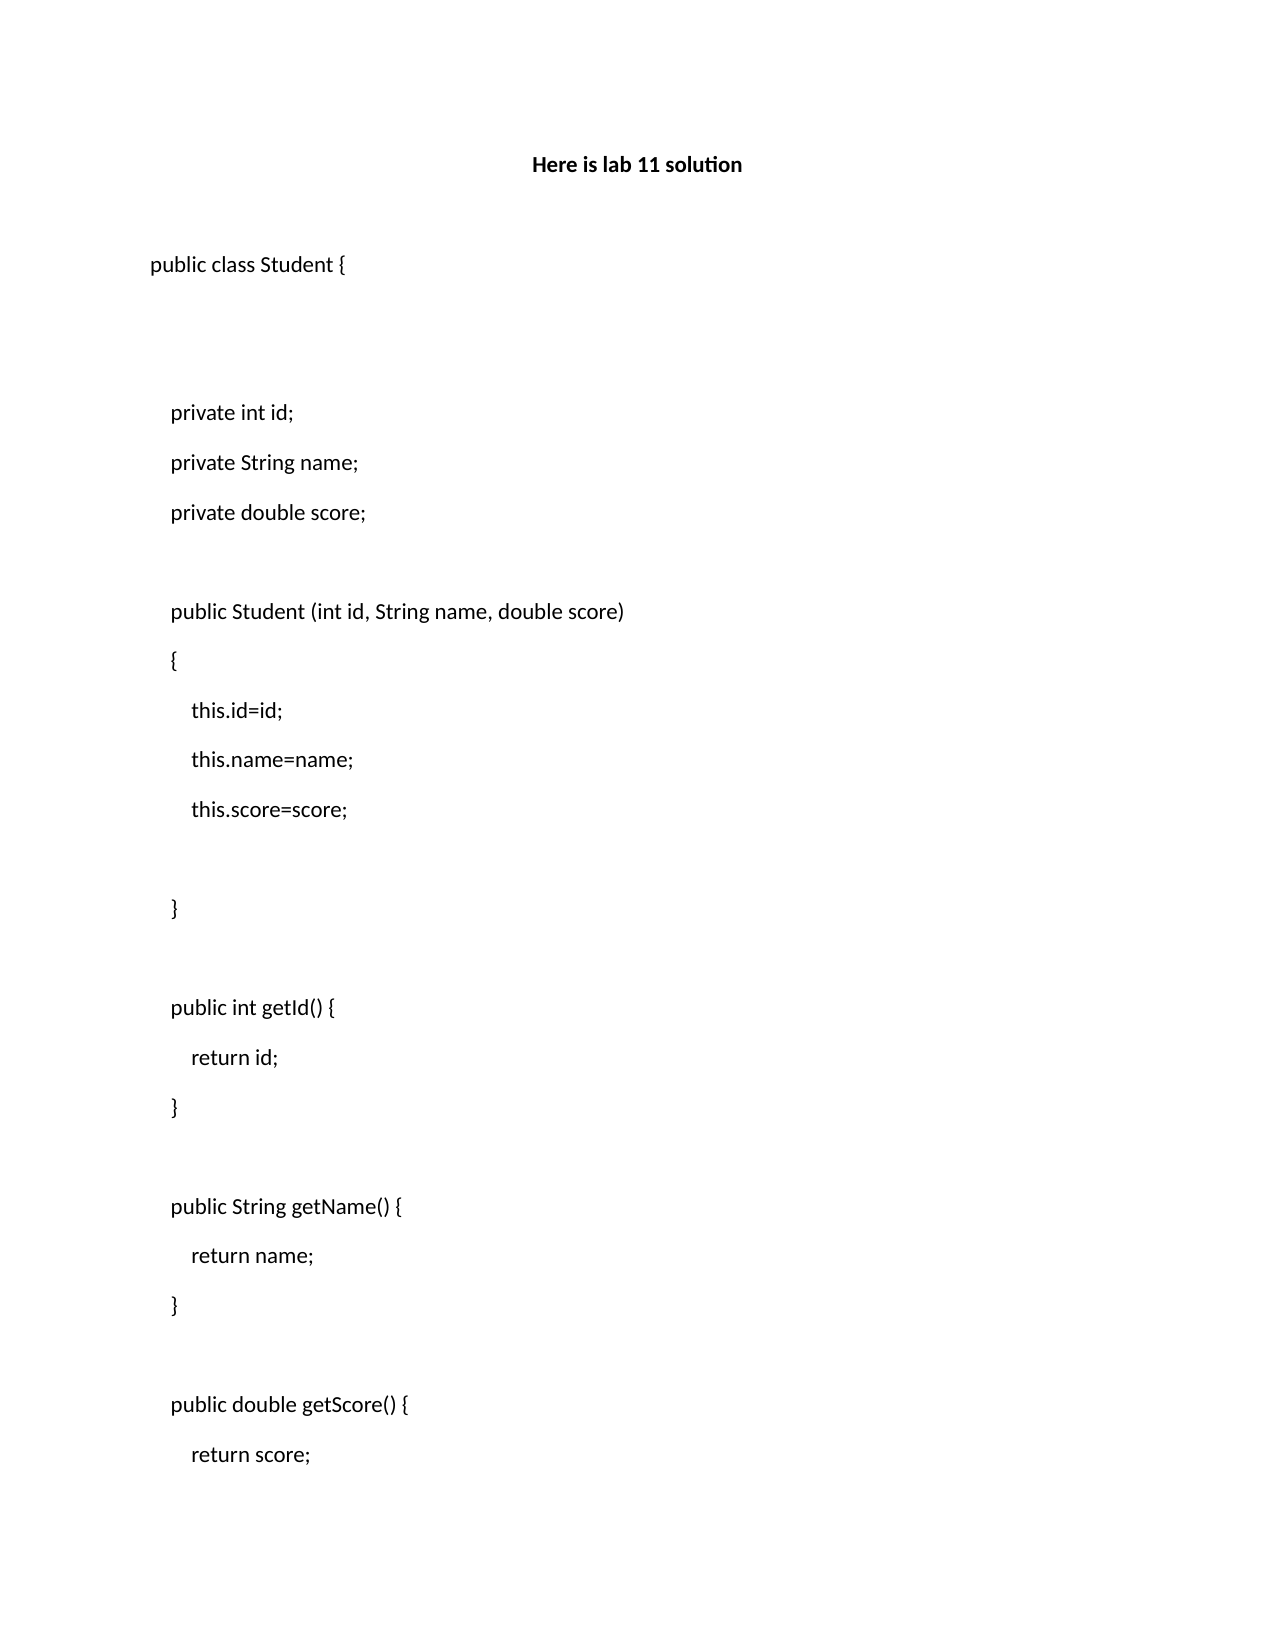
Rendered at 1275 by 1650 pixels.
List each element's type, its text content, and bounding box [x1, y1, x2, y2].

text private String name; [150, 447, 1125, 476]
text } [150, 894, 1125, 922]
text public class Student { [150, 249, 1125, 278]
text this.score=score; [150, 794, 1125, 823]
text public int getId() { [150, 993, 1125, 1022]
text return name; [150, 1241, 1125, 1269]
text private int id; [150, 398, 1125, 427]
text return score; [150, 1439, 1125, 1468]
text return id; [150, 1042, 1125, 1071]
text public double getScore() { [150, 1389, 1125, 1418]
text } [150, 1092, 1125, 1121]
text public Student (int id, String name, double score) [150, 596, 1125, 625]
text Here is lab 11 solution [150, 150, 1125, 179]
text private double score; [150, 497, 1125, 526]
text } [150, 1290, 1125, 1319]
text { [150, 646, 1125, 674]
text public String getName() { [150, 1191, 1125, 1220]
text this.name=name; [150, 745, 1125, 774]
text this.id=id; [150, 695, 1125, 724]
